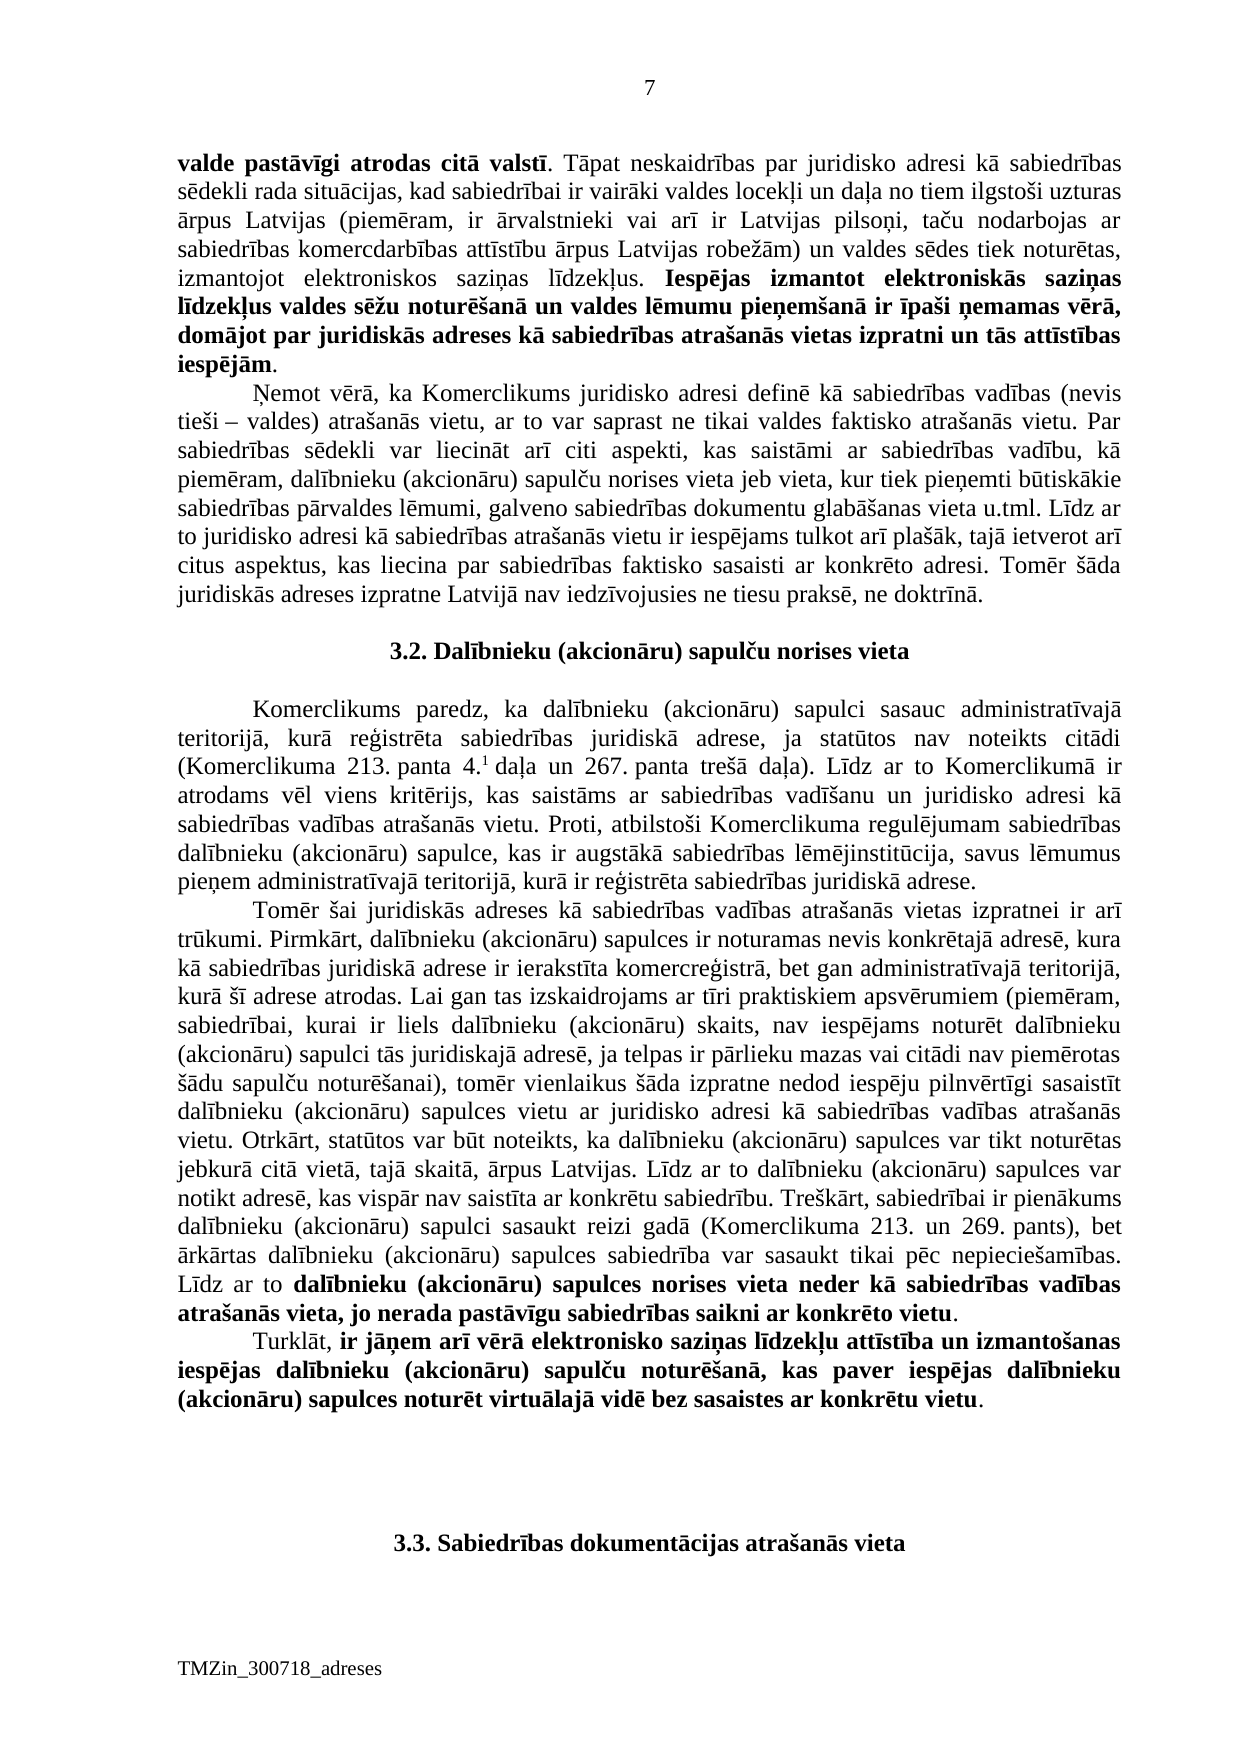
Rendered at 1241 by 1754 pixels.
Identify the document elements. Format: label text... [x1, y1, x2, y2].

text Komerclikums paredz, ka dalībnieku (akcionāru) sapulci sasauc administratīvajā teritorijā, kurā reģistrēta sabiedrības juridiskā adrese, ja statūtos nav noteikts citādi (Komerclikuma 213. panta 4.1 daļa un 267. panta trešā daļa). Līdz ar to Komerclikumā ir atrodams vēl viens kritērijs, kas saistāms ar sabiedrības vadīšanu un juridisko adresi kā sabiedrības vadības atrašanās vietu. Proti, atbilstoši Komerclikuma regulējumam sabiedrības dalībnieku (akcionāru) sapulce, kas ir augstākā sabiedrības lēmējinstitūcija, savus lēmumus pieņem administratīvajā teritorijā, kurā ir reģistrēta sabiedrības juridiskā adrese. [177, 694, 1122, 895]
text Turklāt, ir jāņem arī vērā elektronisko saziņas līdzekļu attīstība un izmantošanas iespējas dalībnieku (akcionāru) sapulču noturēšanā, kas paver iespējas dalībnieku (akcionāru) sapulces noturēt virtuālajā vidē bez sasaistes ar konkrētu vietu. [177, 1326, 1122, 1413]
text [177, 148, 1122, 378]
text 3.2. Dalībnieku (akcionāru) sapulču norises vieta [177, 636, 1122, 665]
text Tomēr šai juridiskās adreses kā sabiedrības vadības atrašanās vietas izpratnei ir arī trūkumi. Pirmkārt, dalībnieku (akcionāru) sapulces ir noturamas nevis konkrētajā adresē, kura kā sabiedrības juridiskā adrese ir ierakstīta komercreģistrā, bet gan administratīvajā teritorijā, kurā šī adrese atrodas. Lai gan tas izskaidrojams ar tīri praktiskiem apsvērumiem (piemēram, sabiedrībai, kurai ir liels dalībnieku (akcionāru) skaits, nav iespējams noturēt dalībnieku (akcionāru) sapulci tās juridiskajā adresē, ja telpas ir pārlieku mazas vai citādi nav piemērotas šādu sapulču noturēšanai), tomēr vienlaikus šāda izpratne nedod iespēju pilnvērtīgi sasaistīt dalībnieku (akcionāru) sapulces vietu ar juridisko adresi kā sabiedrības vadības atrašanās vietu. Otrkārt, statūtos var būt noteikts, ka dalībnieku (akcionāru) sapulces var tikt noturētas jebkurā citā vietā, tajā skaitā, ārpus Latvijas. Līdz ar to dalībnieku (akcionāru) sapulces var notikt adresē, kas vispār nav saistīta ar konkrētu sabiedrību. Treškārt, sabiedrībai ir pienākums dalībnieku (akcionāru) sapulci sasaukt reizi gadā (Komerclikuma 213. un 269. pants), bet ārkārtas dalībnieku (akcionāru) sapulces sabiedrība var sasaukt tikai pēc nepieciešamības. Līdz ar to dalībnieku (akcionāru) sapulces norises vieta neder kā sabiedrības vadības atrašanās vieta, jo nerada pastāvīgu sabiedrības saikni ar konkrēto vietu. [177, 895, 1122, 1326]
text Ņemot vērā, ka Komerclikums juridisko adresi definē kā sabiedrības vadības (nevis tieši – valdes) atrašanās vietu, ar to var saprast ne tikai valdes faktisko atrašanās vietu. Par sabiedrības sēdekli var liecināt arī citi aspekti, kas saistāmi ar sabiedrības vadību, kā piemēram, dalībnieku (akcionāru) sapulču norises vieta jeb vieta, kur tiek pieņemti būtiskākie sabiedrības pārvaldes lēmumi, galveno sabiedrības dokumentu glabāšanas vieta u.tml. Līdz ar to juridisko adresi kā sabiedrības atrašanās vietu ir iespējams tulkot arī plašāk, tajā ietverot arī citus aspektus, kas liecina par sabiedrības faktisko sasaisti ar konkrēto adresi. Tomēr šāda juridiskās adreses izpratne Latvijā nav iedzīvojusies ne tiesu praksē, ne doktrīnā. [177, 378, 1122, 608]
text 3.3. Sabiedrības dokumentācijas atrašanās vieta [177, 1528, 1122, 1556]
